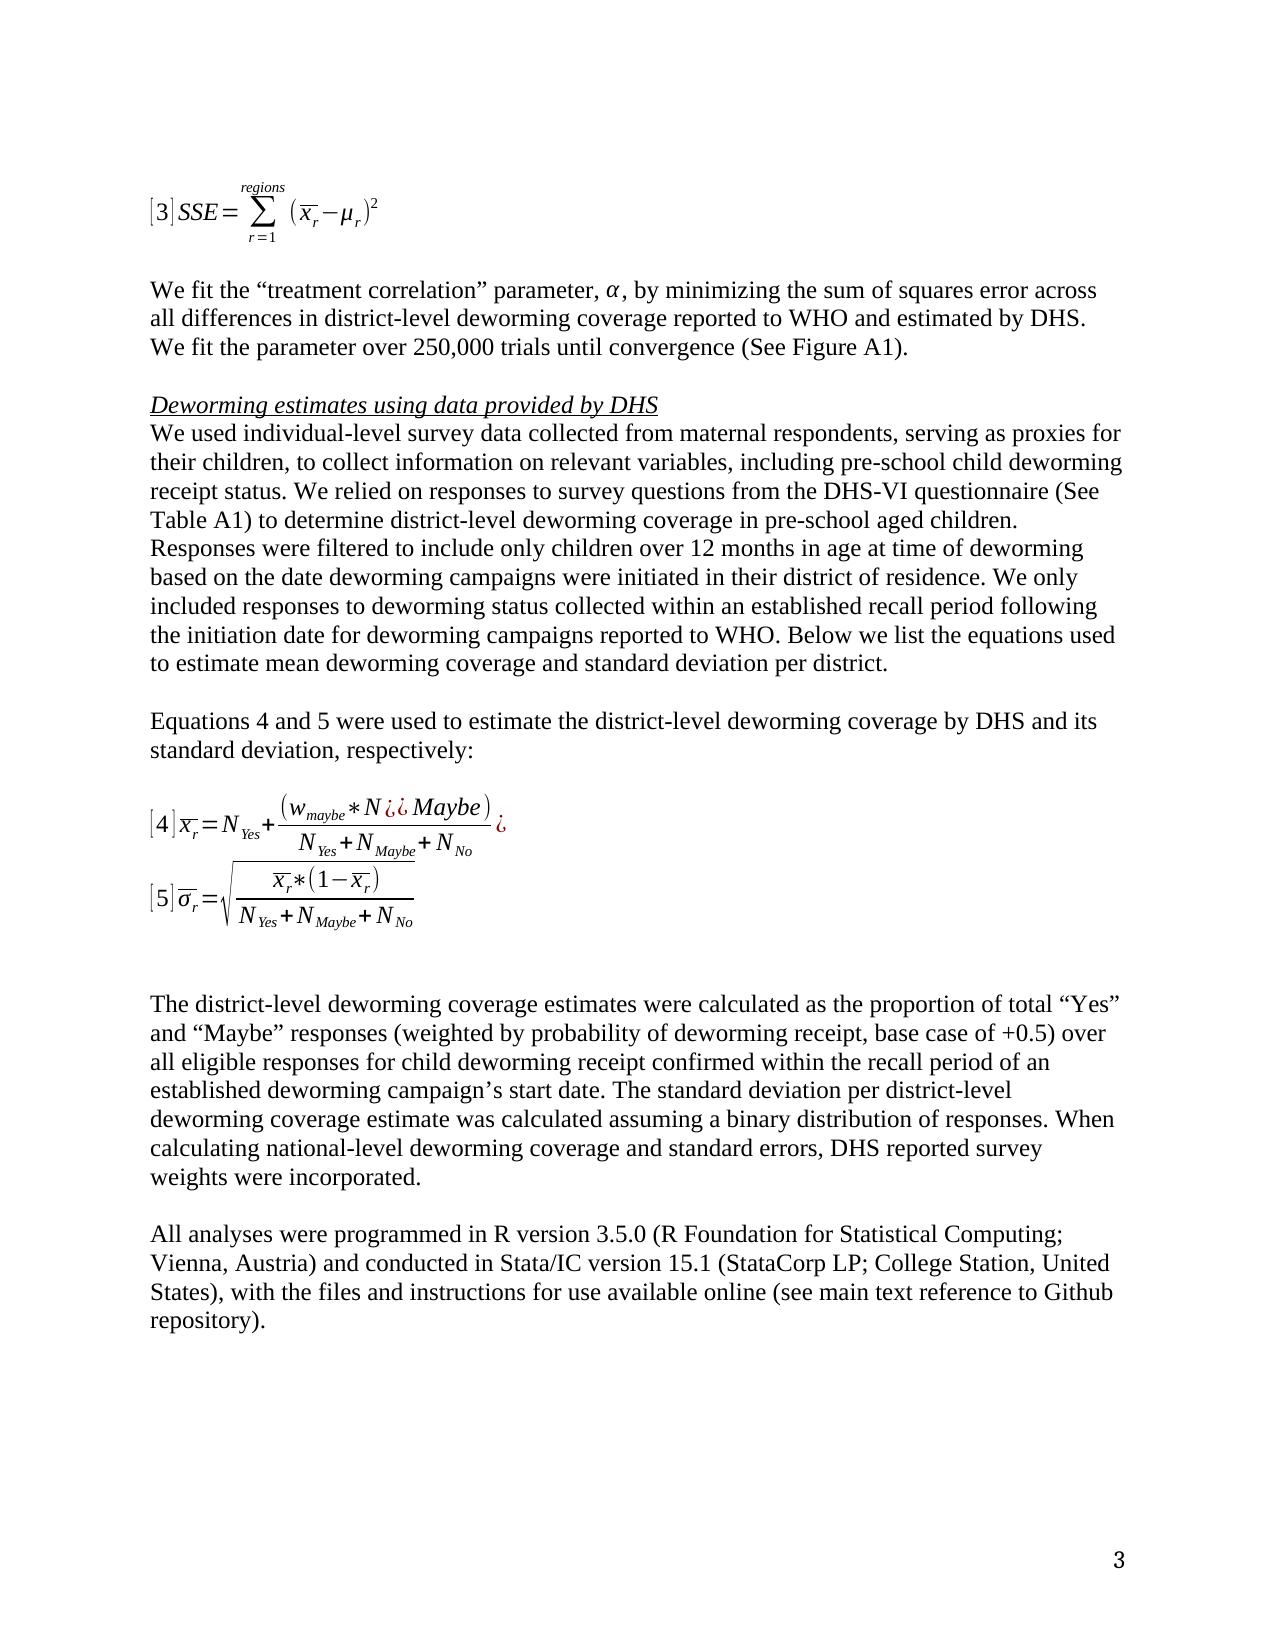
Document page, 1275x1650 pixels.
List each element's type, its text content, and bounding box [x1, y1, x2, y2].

text Deworming estimates using data provided by DHS [150, 390, 1125, 418]
list We used individual-level survey data collected from maternal respondents, serving as proxies for their children, to collect information on relevant variables, including pre-school child deworming receipt status. We relied on responses to survey questions from the DHS-VI questionnaire (See Table A1) to determine district-level deworming coverage in pre-school aged children. Responses were filtered to include only children over 12 months in age at time of deworming based on the date deworming campaigns were initiated in their district of residence. We only included responses to deworming status collected within an established recall period following the initiation date for deworming campaigns reported to WHO. Below we list the equations used to estimate mean deworming coverage and standard deviation per district. [150, 418, 1125, 677]
list Equations 4 and 5 were used to estimate the district-level deworming coverage by DHS and its standard deviation, respectively: [150, 706, 1125, 763]
text The district-level deworming coverage estimates were calculated as the proportion of total “Yes” and “Maybe” responses (weighted by probability of deworming receipt, base case of +0.5) over all eligible responses for child deworming receipt confirmed within the recall period of an established deworming campaign’s start date. The standard deviation per district-level deworming coverage estimate was calculated assuming a binary distribution of responses. When calculating national-level deworming coverage and standard errors, DHS reported survey weights were incorporated. [150, 989, 1125, 1191]
list All analyses were programmed in R version 3.5.0 (R Foundation for Statistical Computing; Vienna, Austria) and conducted in Stata/IC version 15.1 (StataCorp LP; College Station, United States), with the files and instructions for use available online (see main text reference to Github repository). [150, 1219, 1125, 1334]
list We fit the “treatment correlation” parameter, , by minimizing the sum of squares error across all differences in district-level deworming coverage reported to WHO and estimated by DHS. We fit the parameter over 250,000 trials until convergence (See Figure A1). [150, 275, 1125, 361]
